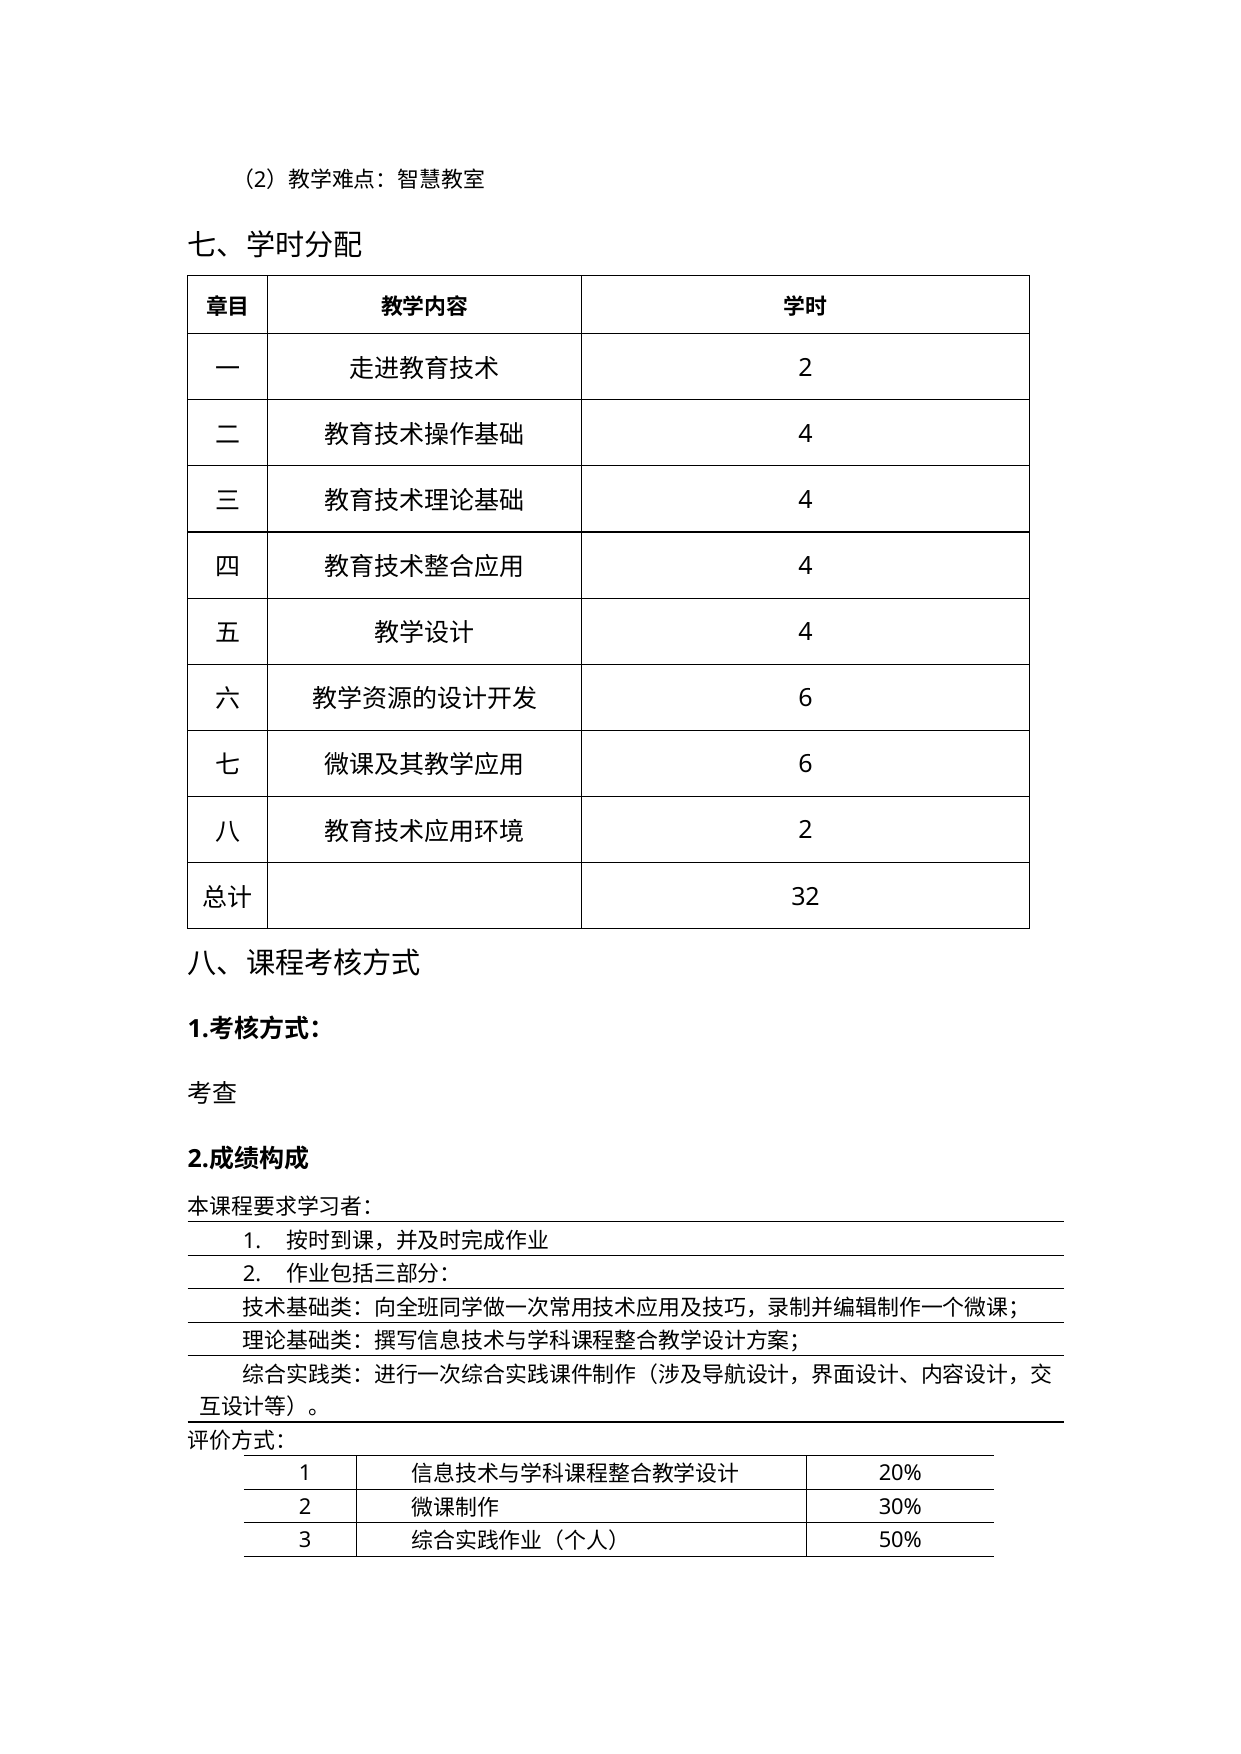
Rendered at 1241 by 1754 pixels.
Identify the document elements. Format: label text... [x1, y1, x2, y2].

table_cell 作业包括三部分： [188, 1256, 1064, 1288]
table_cell 五 [188, 599, 267, 663]
table_cell 综合实践作业（个人） [357, 1523, 806, 1556]
table_cell 一 [188, 334, 267, 399]
text 考查 [187, 1059, 1053, 1124]
table_cell 教育技术操作基础 [268, 400, 581, 465]
table_cell 6 [582, 731, 1029, 796]
table_cell 四 [188, 533, 267, 597]
table_cell 三 [188, 466, 267, 531]
table_cell 教育技术整合应用 [268, 533, 581, 597]
table_cell 2 [582, 334, 1029, 399]
table_cell 50% [807, 1523, 994, 1556]
table_header 1 [244, 1456, 356, 1488]
table_header 教学内容 [268, 276, 581, 333]
table_header 按时到课，并及时完成作业 [188, 1222, 1064, 1255]
table_cell 4 [582, 400, 1029, 465]
table_cell 技术基础类：向全班同学做一次常用技术应用及技巧，录制并编辑制作一个微课； [188, 1289, 1064, 1322]
table_cell [268, 863, 581, 928]
table_cell 二 [188, 400, 267, 465]
table_cell 3 [244, 1523, 356, 1556]
table_cell 走进教育技术 [268, 334, 581, 399]
table_cell 4 [582, 599, 1029, 663]
text 2.成绩构成 [187, 1124, 1053, 1189]
table_header 学时 [582, 276, 1029, 333]
table_cell 32 [582, 863, 1029, 928]
table_header 章目 [188, 276, 267, 333]
table_header 20% [807, 1456, 994, 1488]
table_cell 教学资源的设计开发 [268, 665, 581, 729]
text 1.考核方式： [187, 994, 1053, 1059]
text 八、课程考核方式 [187, 929, 1053, 994]
table_cell 理论基础类：撰写信息技术与学科课程整合教学设计方案； [188, 1323, 1064, 1355]
table_cell 教学设计 [268, 599, 581, 663]
table_cell 微课制作 [357, 1490, 806, 1522]
table_cell 6 [582, 665, 1029, 729]
table_cell 30% [807, 1490, 994, 1522]
table_cell 2 [582, 797, 1029, 862]
table_header 信息技术与学科课程整合教学设计 [357, 1456, 806, 1488]
text 评价方式： [187, 1422, 1053, 1455]
table_cell 4 [582, 533, 1029, 597]
table_cell 教育技术应用环境 [268, 797, 581, 862]
table_cell 综合实践类：进行一次综合实践课件制作（涉及导航设计，界面设计、内容设计，交互设计等）。 [188, 1356, 1064, 1421]
table_cell 总计 [188, 863, 267, 928]
text （2）教学难点：智慧教室 [232, 162, 1053, 194]
table_cell 4 [582, 466, 1029, 531]
table_cell 七 [188, 731, 267, 796]
text 七、学时分配 [187, 210, 1053, 275]
table_cell 2 [244, 1490, 356, 1522]
text 本课程要求学习者： [187, 1189, 1053, 1221]
table_cell 微课及其教学应用 [268, 731, 581, 796]
table_cell 八 [188, 797, 267, 862]
table_cell 教育技术理论基础 [268, 466, 581, 531]
table_cell 六 [188, 665, 267, 729]
